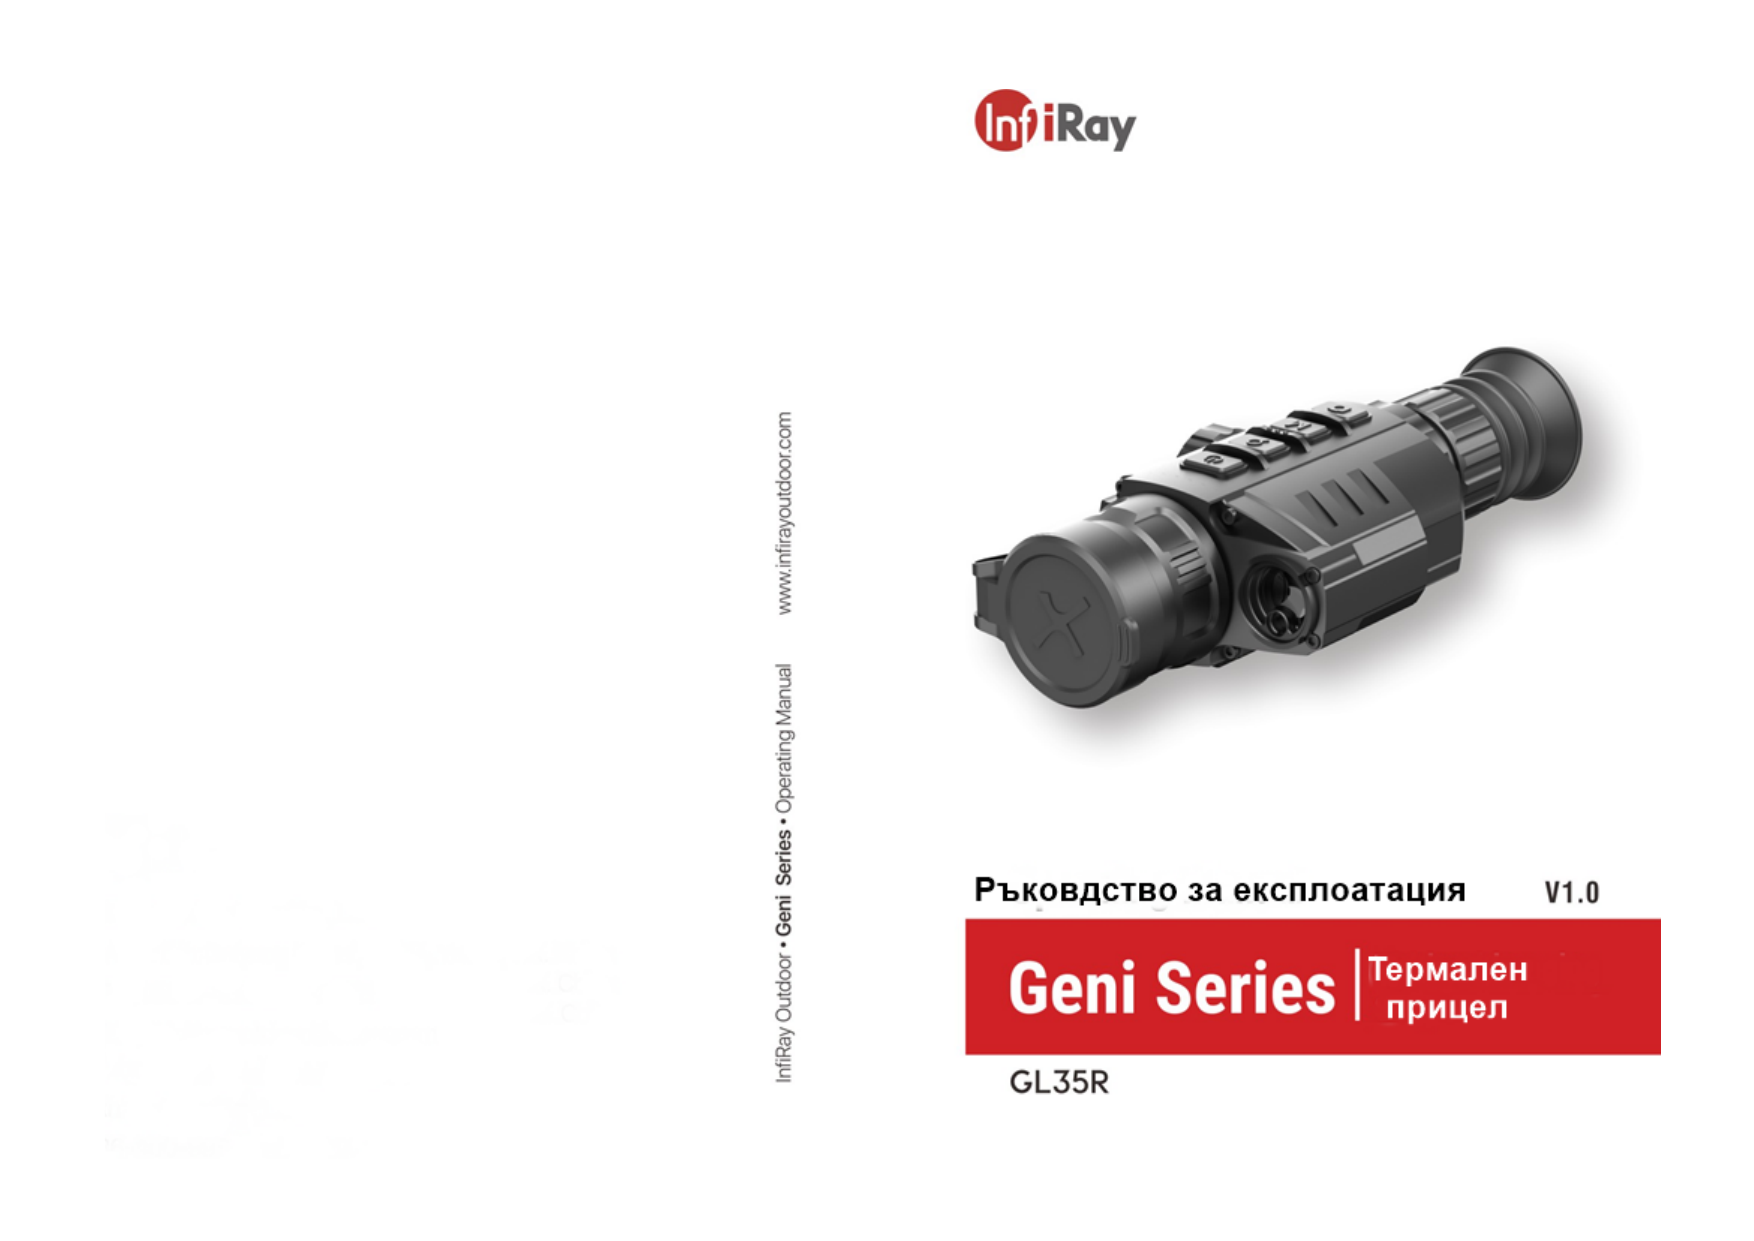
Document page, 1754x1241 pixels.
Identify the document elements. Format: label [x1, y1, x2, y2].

picture [104, 89, 1661, 1159]
